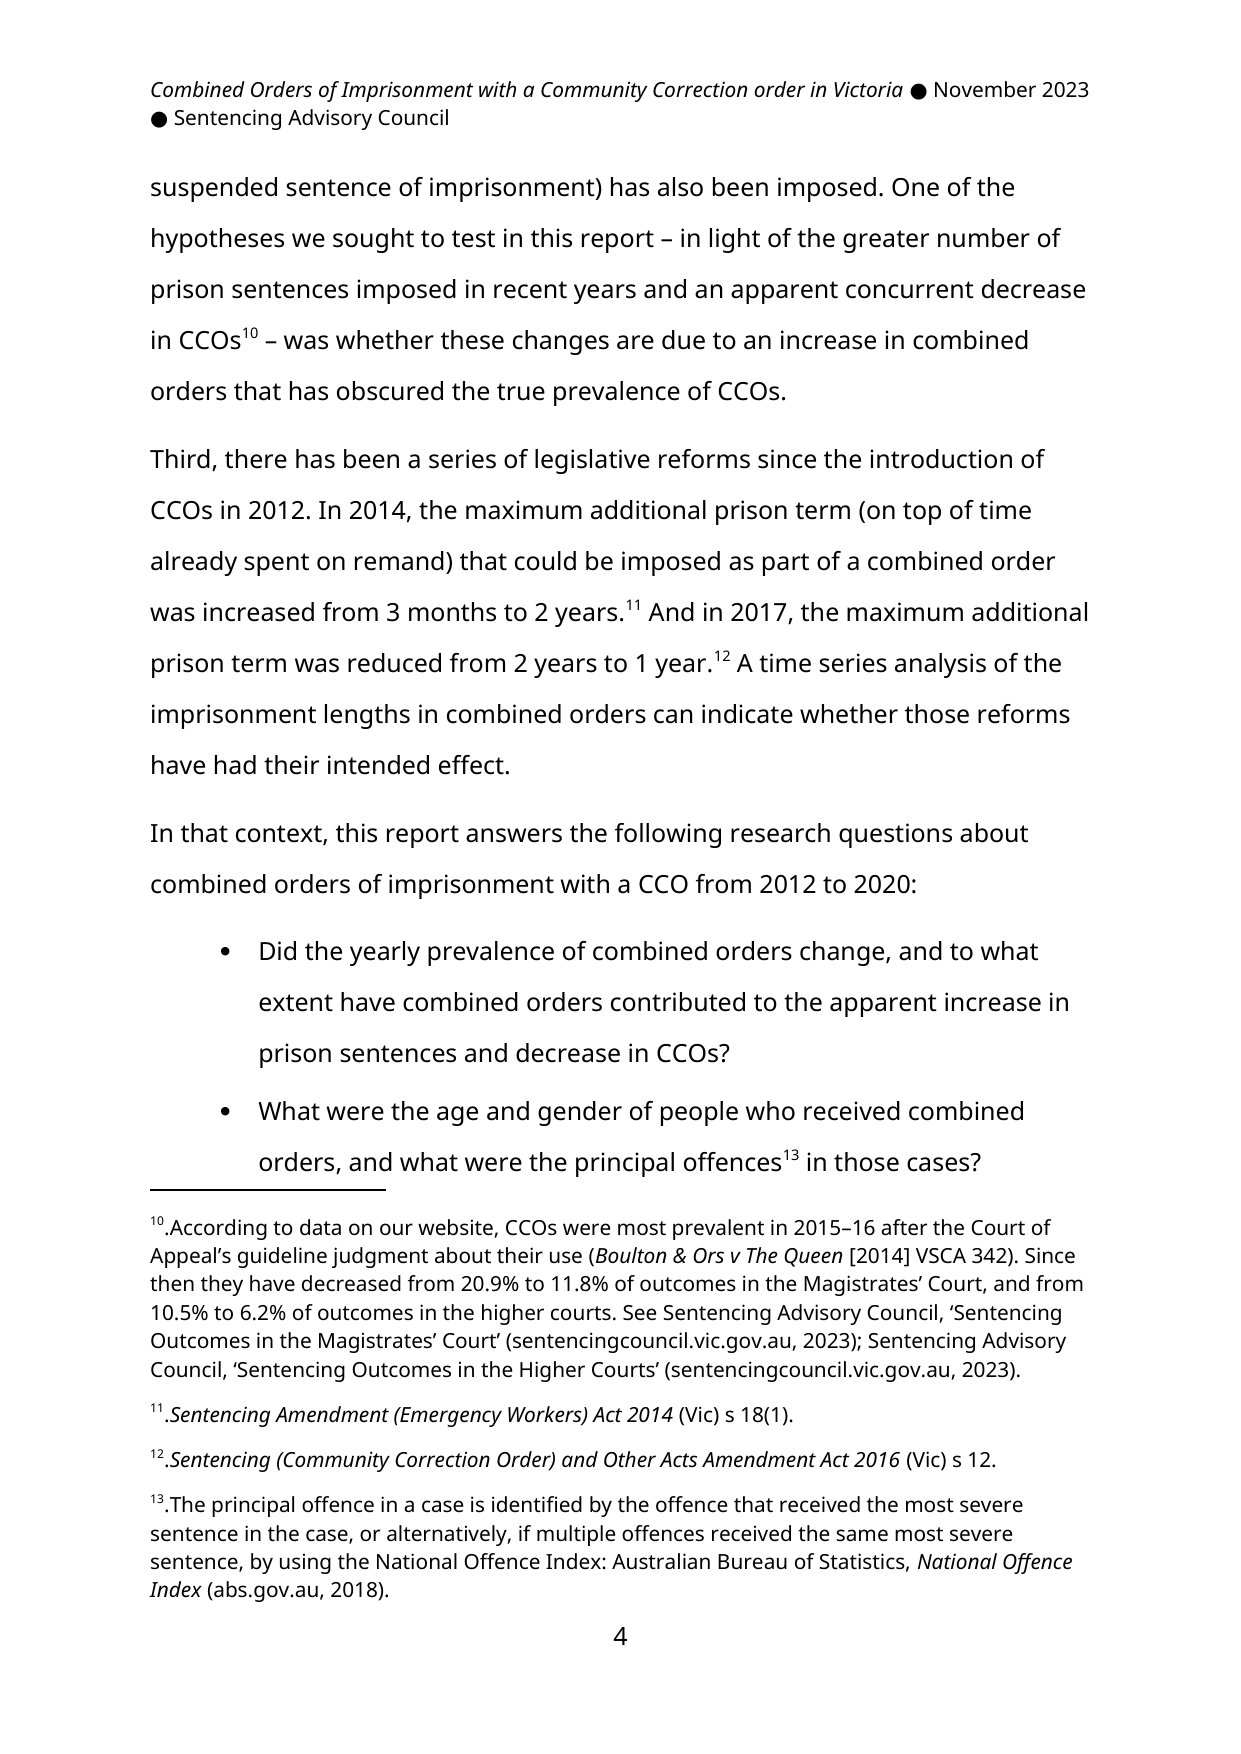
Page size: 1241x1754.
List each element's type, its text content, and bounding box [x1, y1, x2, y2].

text Second, examining combined orders helps to identify the true number of people who receive CCOs each year, and the workload that CCOs represent for Corrections Victoria, which is responsible for supervising, assisting and monitoring people subject to a CCO. Sentencing data is often presented using a counting rule based on the principal sentence, where only one sentence type is counted per case, that being the most severe sentence imposed according to Victoria’s sentencing hierarchy. Because imprisonment is more severe than a CCO, that counting rule excludes CCOs in cases where imprisonment (or a suspended sentence of imprisonment) has also been imposed. One of the hypotheses we sought to test in this report – in light of the greater number of prison sentences imposed in recent years and an apparent concurrent decrease in CCOs – was whether these changes are due to an increase in combined orders that has obscured the true prevalence of CCOs. [150, 169, 1090, 408]
text What were the age and gender of people who received combined orders, and what were the principal offences in those cases? [221, 1093, 1090, 1178]
text In that context, this report answers the following research questions about combined orders of imprisonment with a CCO from 2012 to 2020: [150, 815, 1090, 900]
text Third, there has been a series of legislative reforms since the introduction of CCOs in 2012. In 2014, the maximum additional prison term (on top of time already spent on remand) that could be imposed as part of a combined order was increased from 3 months to 2 years. And in 2017, the maximum additional prison term was reduced from 2 years to 1 year. A time series analysis of the imprisonment lengths in combined orders can indicate whether those reforms have had their intended effect. [150, 441, 1090, 782]
text Did the yearly prevalence of combined orders change, and to what extent have combined orders contributed to the apparent increase in prison sentences and decrease in CCOs? [221, 934, 1090, 1070]
